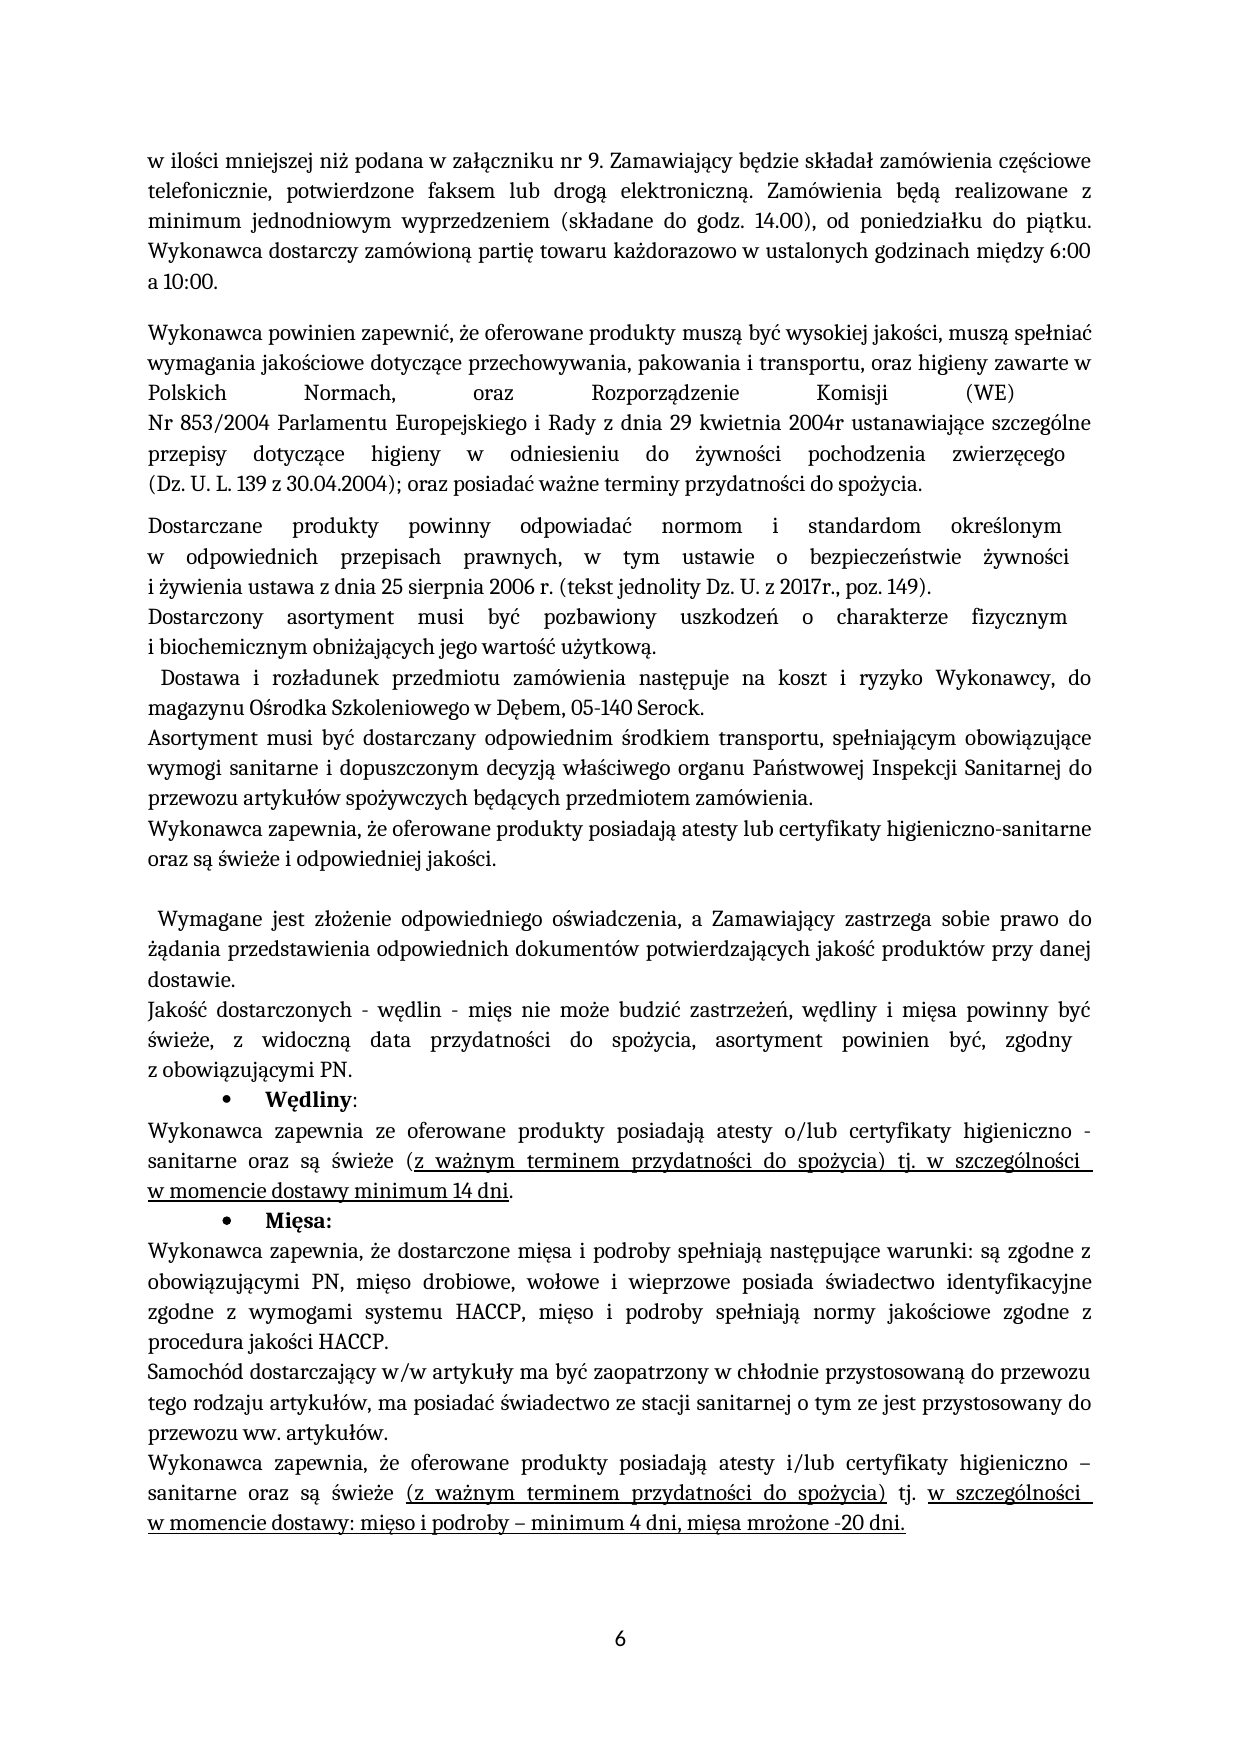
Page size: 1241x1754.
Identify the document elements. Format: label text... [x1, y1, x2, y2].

text Asortyment musi być dostarczany odpowiednim środkiem transportu, spełniającym obowiązujące wymogi sanitarne i dopuszczonym decyzją właściwego organu Państwowej Inspekcji Sanitarnej do przewozu artykułów spożywczych będących przedmiotem zamówienia. [148, 725, 1093, 811]
list Mięsa: [223, 1208, 1093, 1234]
text Jakość dostarczonych - wędlin - mięs nie może budzić zastrzeżeń, wędliny i mięsa powinny być świeże, z widoczną data przydatności do spożycia, asortyment powinien być, zgodny z obowiązującymi PN. [148, 997, 1093, 1083]
text Wykonawca zapewnia, że dostarczone mięsa i podroby spełniają następujące warunki: są zgodne z obowiązującymi PN, mięso drobiowe, wołowe i wieprzowe posiada świadectwo identyfikacyjne zgodne z wymogami systemu HACCP, mięso i podroby spełniają normy jakościowe zgodne z procedura jakości HACCP. [148, 1238, 1093, 1355]
list Wędliny: [223, 1087, 1093, 1113]
text Dostawa i rozładunek przedmiotu zamówienia następuje na koszt i ryzyko Wykonawcy, do magazynu Ośrodka Szkoleniowego w Dębem, 05-140 Serock. [148, 664, 1093, 721]
text Wykonawca zapewnia ze oferowane produkty posiadają atesty o/lub certyfikaty higieniczno - sanitarne oraz są świeże (z ważnym terminem przydatności do spożycia) tj. w szczególności w momencie dostawy minimum 14 dni. [148, 1117, 1093, 1204]
text Dostarczane produkty powinny odpowiadać normom i standardom określonym w odpowiednich przepisach prawnych, w tym ustawie o bezpieczeństwie żywności i żywienia ustawa z dnia 25 sierpnia 2006 r. (tekst jednolity Dz. U. z 2017r., poz. 149). [148, 513, 1093, 600]
text Wykonawca zapewnia, że oferowane produkty posiadają atesty i/lub certyfikaty higieniczno – sanitarne oraz są świeże (z ważnym terminem przydatności do spożycia) tj. w szczególności w momencie dostawy: mięso i podroby – minimum 4 dni, mięsa mrożone -20 dni. [148, 1450, 1093, 1536]
text Samochód dostarczający w/w artykuły ma być zaopatrzony w chłodnie przystosowaną do przewozu tego rodzaju artykułów, ma posiadać świadectwo ze stacji sanitarnej o tym ze jest przystosowany do przewozu ww. artykułów. [148, 1359, 1093, 1446]
text Wykonawca powinien zapewnić, że oferowane produkty muszą być wysokiej jakości, muszą spełniać wymagania jakościowe dotyczące przechowywania, pakowania i transportu, oraz higieny zawarte w Polskich Normach, oraz Rozporządzenie Komisji (WE) Nr 853/2004 Parlamentu Europejskiego i Rady z dnia 29 kwietnia 2004r ustanawiające szczególne przepisy dotyczące higieny w odniesieniu do żywności pochodzenia zwierzęcego (Dz. U. L. 139 z 30.04.2004); oraz posiadać ważne terminy przydatności do spożycia. [148, 319, 1093, 497]
text Dostarczony asortyment musi być pozbawiony uszkodzeń o charakterze fizycznym i biochemicznym obniżających jego wartość użytkową. [148, 604, 1093, 660]
text Wymagane jest złożenie odpowiedniego oświadczenia, a Zamawiający zastrzega sobie prawo do żądania przedstawienia odpowiednich dokumentów potwierdzających jakość produktów przy danej dostawie. [148, 906, 1093, 993]
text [148, 148, 1093, 295]
text Wykonawca zapewnia, że oferowane produkty posiadają atesty lub certyfikaty higieniczno-sanitarne oraz są świeże i odpowiedniej jakości. [148, 815, 1093, 872]
